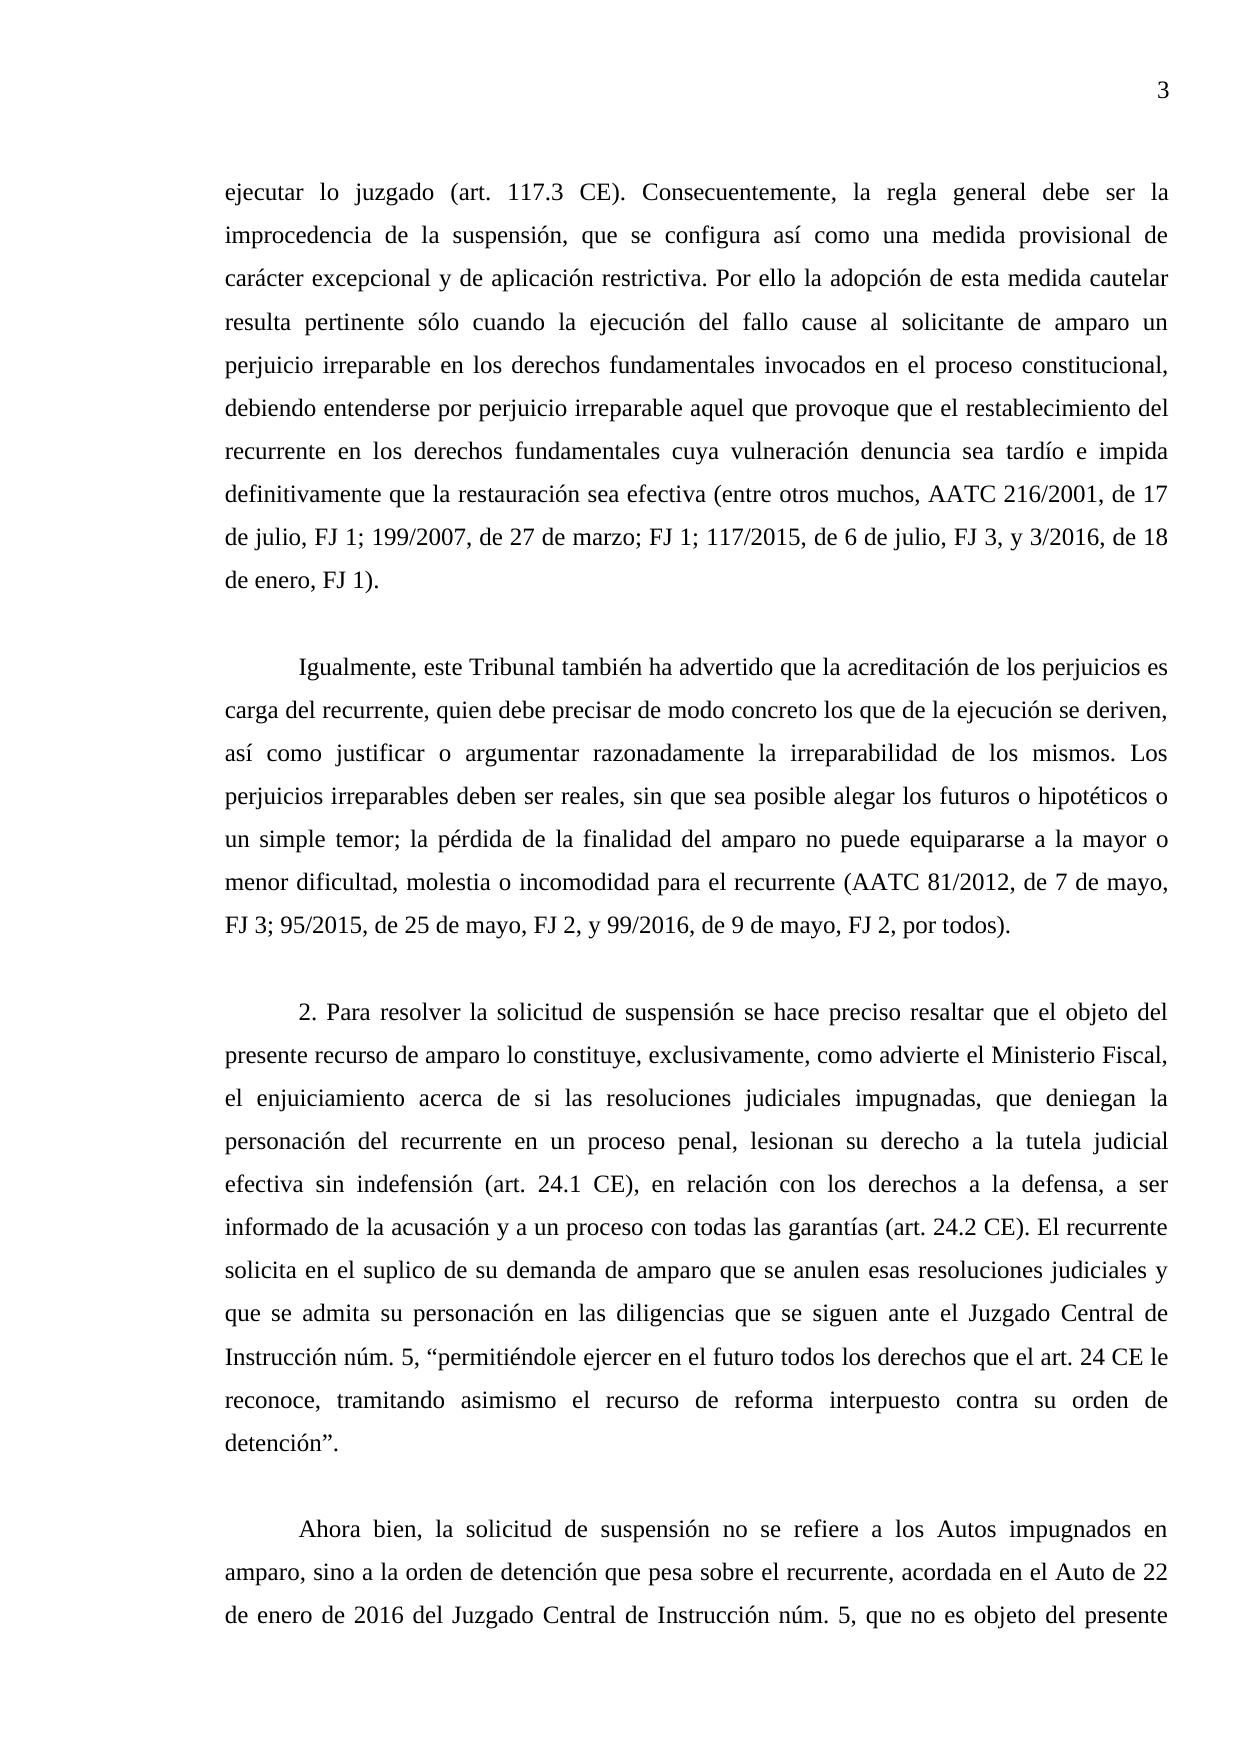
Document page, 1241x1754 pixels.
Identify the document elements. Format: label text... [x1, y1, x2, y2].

text 2. Para resolver la solicitud de suspensión se hace preciso resaltar que el objeto del presente recurso de amparo lo constituye, exclusivamente, como advierte el Ministerio Fiscal, el enjuiciamiento acerca de si las resoluciones judiciales impugnadas, que deniegan la personación del recurrente en un proceso penal, lesionan su derecho a la tutela judicial efectiva sin indefensión (art. 24.1 CE), en relación con los derechos a la defensa, a ser informado de la acusación y a un proceso con todas las garantías (art. 24.2 CE). El recurrente solicita en el suplico de su demanda de amparo que se anulen esas resoluciones judiciales y que se admita su personación en las diligencias que se siguen ante el Juzgado Central de Instrucción núm. 5, “permitiéndole ejercer en el futuro todos los derechos que el art. 24 CE le reconoce, tramitando asimismo el recurso de reforma interpuesto contra su orden de detención”. [224, 997, 1169, 1457]
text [224, 177, 1169, 594]
text Igualmente, este Tribunal también ha advertido que la acreditación de los perjuicios es carga del recurrente, quien debe precisar de modo concreto los que de la ejecución se deriven, así como justificar o argumentar razonadamente la irreparabilidad de los mismos. Los perjuicios irreparables deben ser reales, sin que sea posible alegar los futuros o hipotéticos o un simple temor; la pérdida de la finalidad del amparo no puede equipararse a la mayor o menor dificultad, molestia o incomodidad para el recurrente (AATC 81/2012, de 7 de mayo, FJ 3; 95/2015, de 25 de mayo, FJ 2, y 99/2016, de 9 de mayo, FJ 2, por todos). [224, 652, 1169, 939]
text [224, 1514, 1169, 1629]
